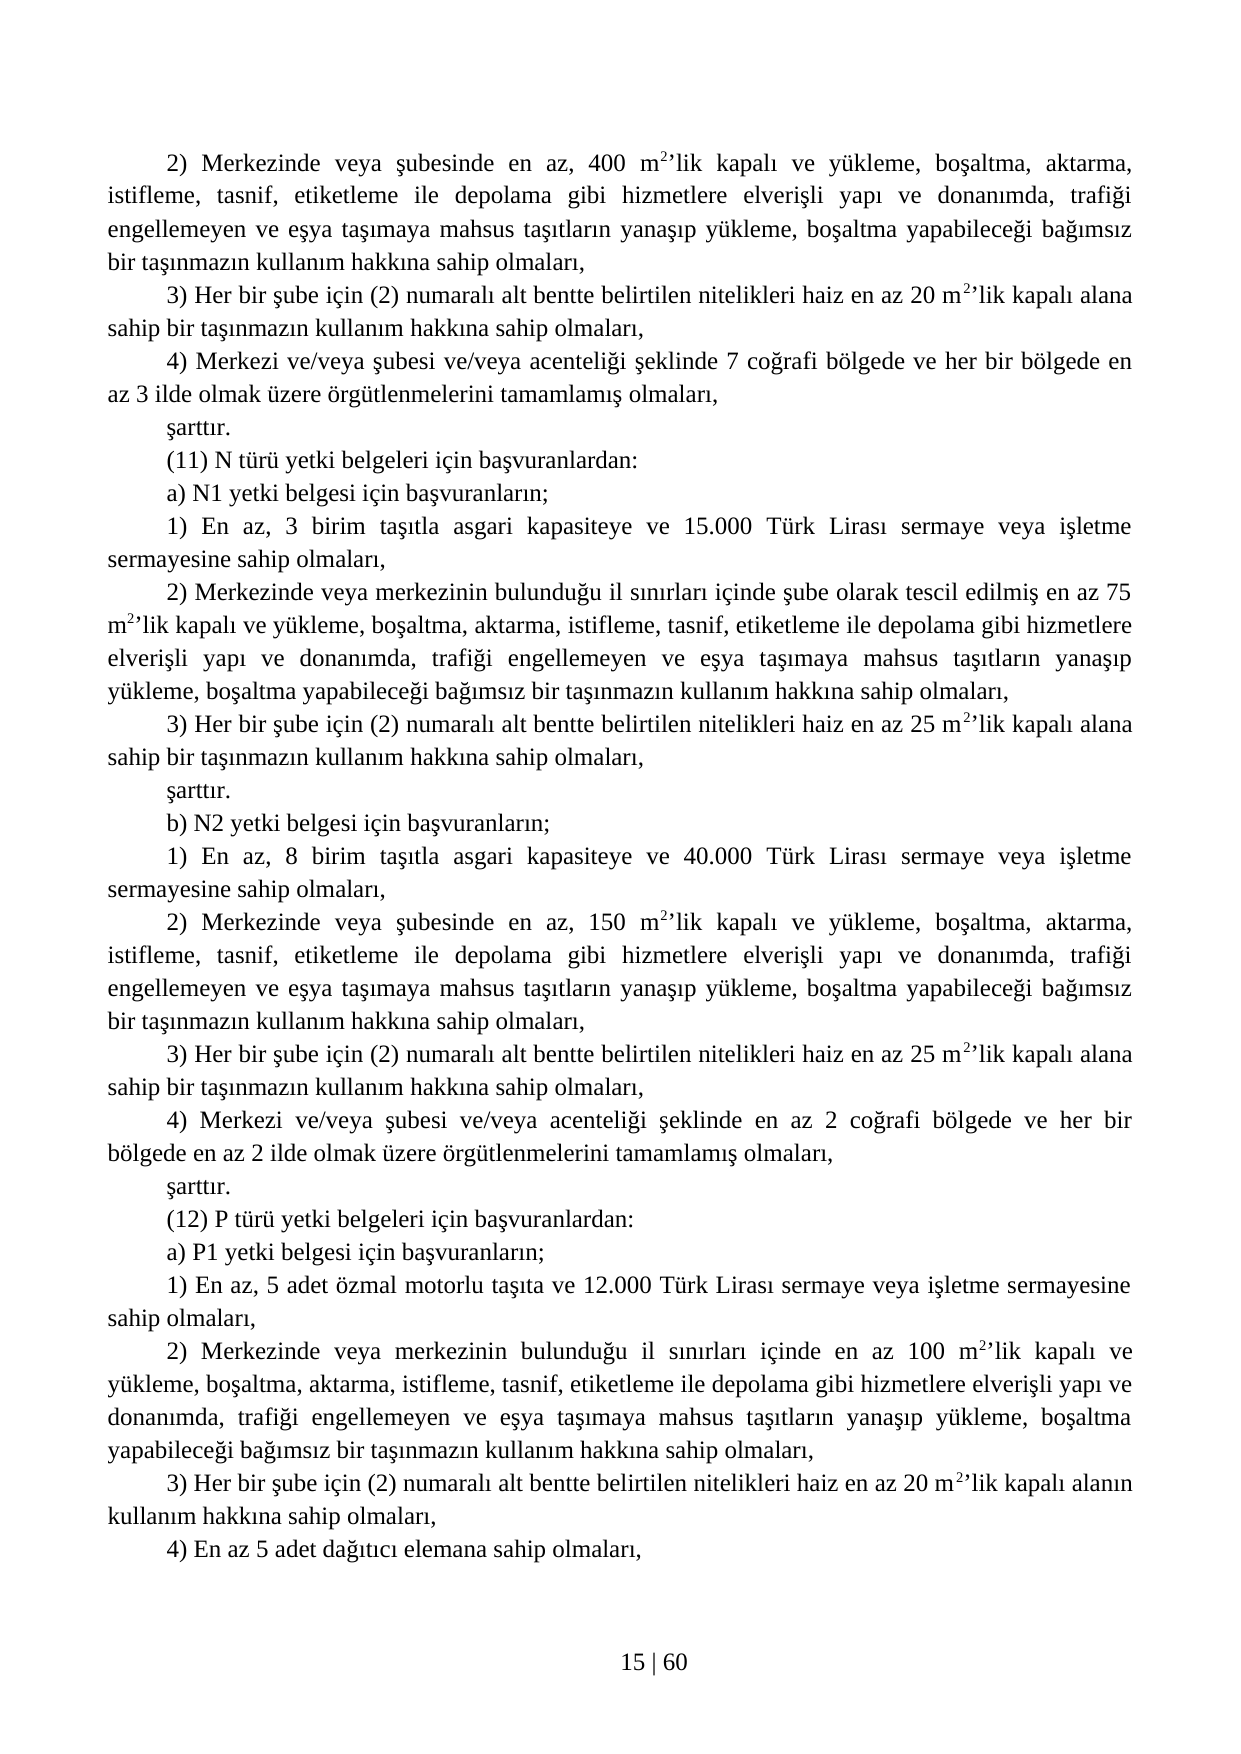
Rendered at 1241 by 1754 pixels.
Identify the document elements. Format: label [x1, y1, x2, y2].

table_header [74, 148, 1166, 1567]
